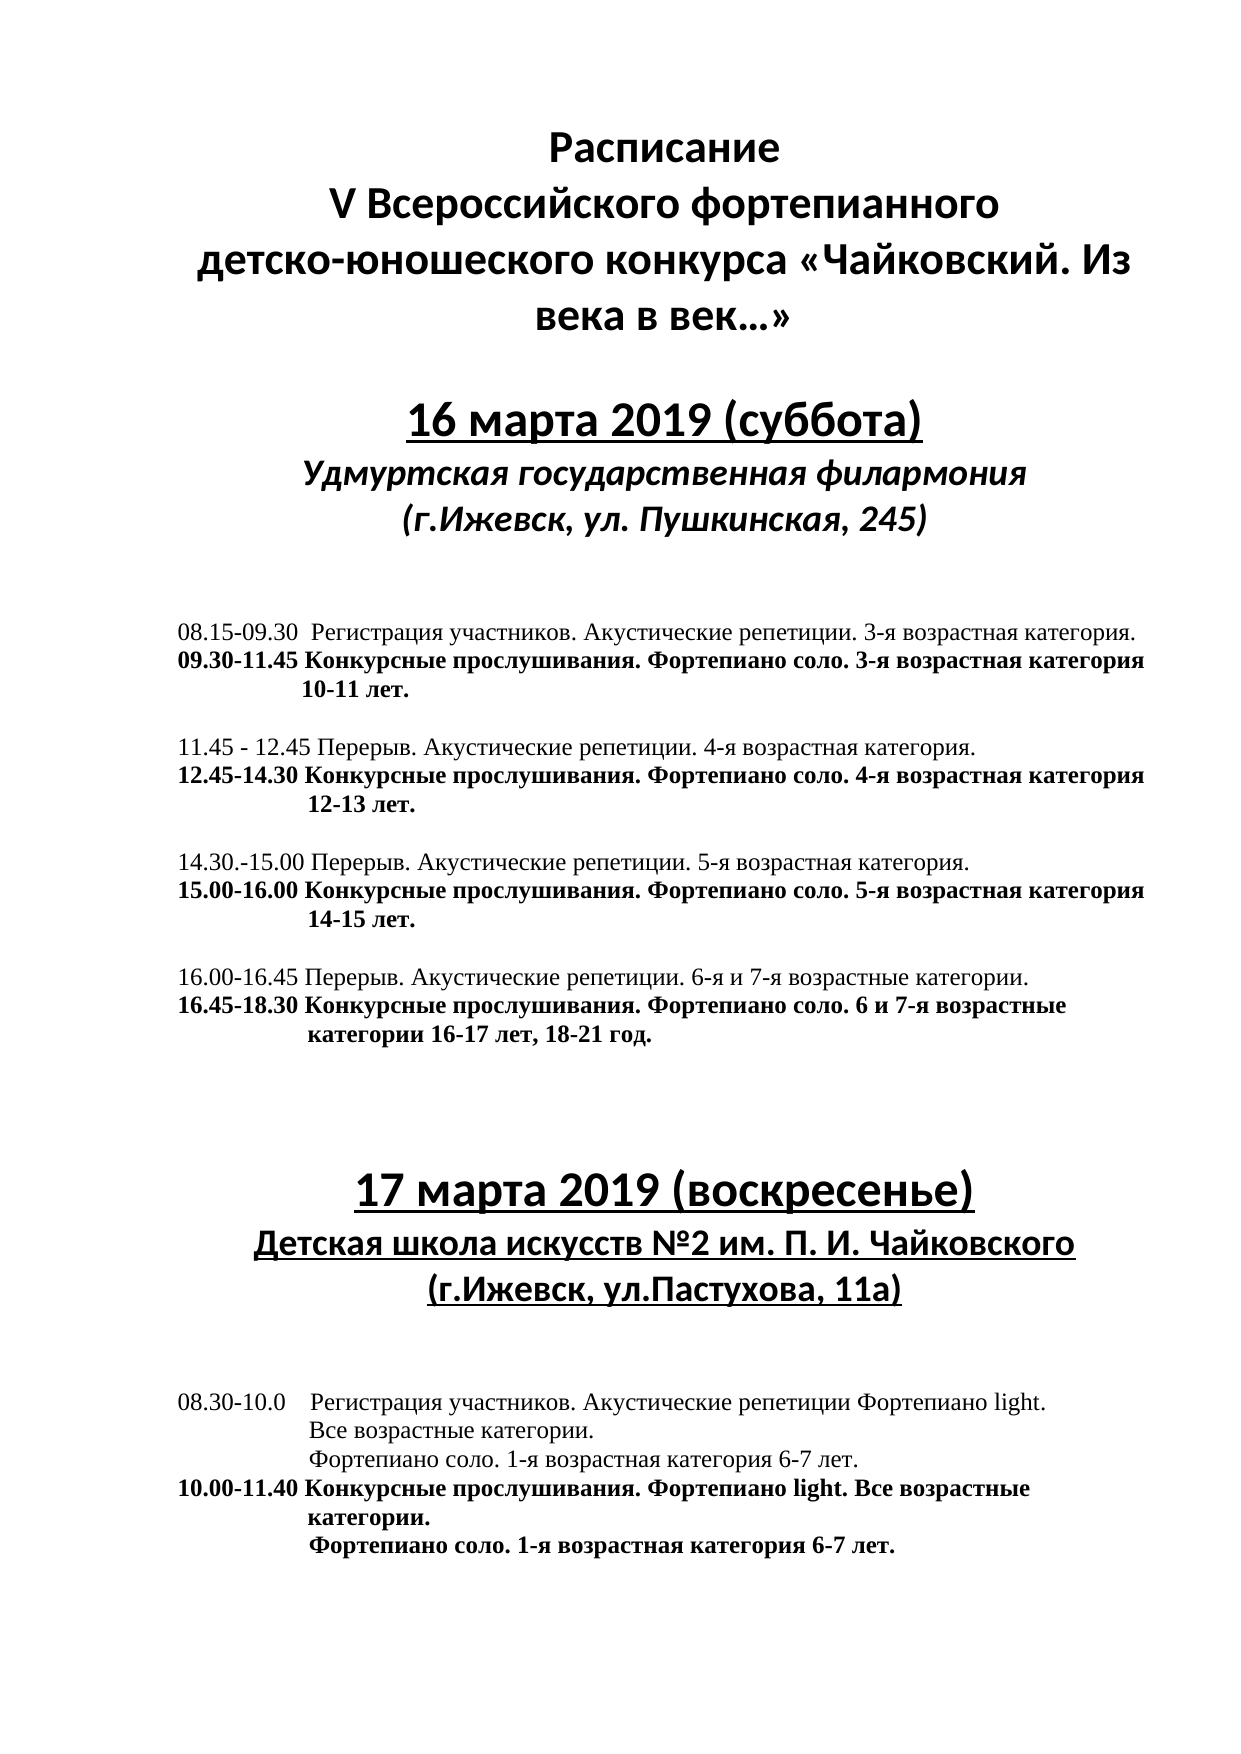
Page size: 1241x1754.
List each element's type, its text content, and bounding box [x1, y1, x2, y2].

text Удмуртская государственная филармония [177, 449, 1152, 494]
text 11.45 - 12.45 Перерыв. Акустические репетиции. 4-я возрастная категория. [177, 732, 1152, 761]
text 14.30.-15.00 Перерыв. Акустические репетиции. 5-я возрастная категория. [177, 847, 1152, 876]
list Регистрация участников. Акустические репетиции Фортепиано light. [177, 1387, 1152, 1415]
text детско-юношеского конкурса «Чайковский. Из века в век…» [177, 230, 1152, 342]
text 10.00-11.40 Конкурсные прослушивания. Фортепиано light. Все возрастные категории. [177, 1473, 1152, 1530]
text Фортепиано соло. 1-я возрастная категория 6-7 лет. [177, 1444, 1152, 1473]
text Фортепиано соло. 1-я возрастная категория 6-7 лет. [177, 1530, 1152, 1559]
text V Всероссийского фортепианного [177, 174, 1152, 230]
text 16.00-16.45 Перерыв. Акустические репетиции. 6-я и 7-я возрастные категории. [177, 962, 1152, 991]
text 16.45-18.30 Конкурсные прослушивания. Фортепиано соло. 6 и 7-я возрастные категории 16-17 лет, 18-21 год. [177, 991, 1152, 1048]
text 16 марта 2019 (суббота) [177, 388, 1152, 449]
text Расписание [177, 118, 1152, 174]
text (г.Ижевск, ул. Пушкинская, 245) [177, 494, 1152, 540]
text 12.45-14.30 Конкурсные прослушивания. Фортепиано соло. 4-я возрастная категория 12-13 лет. [177, 761, 1152, 818]
text Детская школа искусств №2 им. П. И. Чайковского [177, 1219, 1152, 1264]
text 09.30-11.45 Конкурсные прослушивания. Фортепиано соло. 3-я возрастная категория 10-11 лет. [177, 646, 1152, 703]
text (г.Ижевск, ул.Пастухова, 11а) [177, 1264, 1152, 1310]
text 15.00-16.00 Конкурсные прослушивания. Фортепиано соло. 5-я возрастная категория 14-15 лет. [177, 876, 1152, 933]
text Все возрастные категории. [177, 1415, 1152, 1444]
text 08.15-09.30 Регистрация участников. Акустические репетиции. 3-я возрастная категория. [177, 617, 1152, 646]
text 17 марта 2019 (воскресенье) [177, 1158, 1152, 1219]
